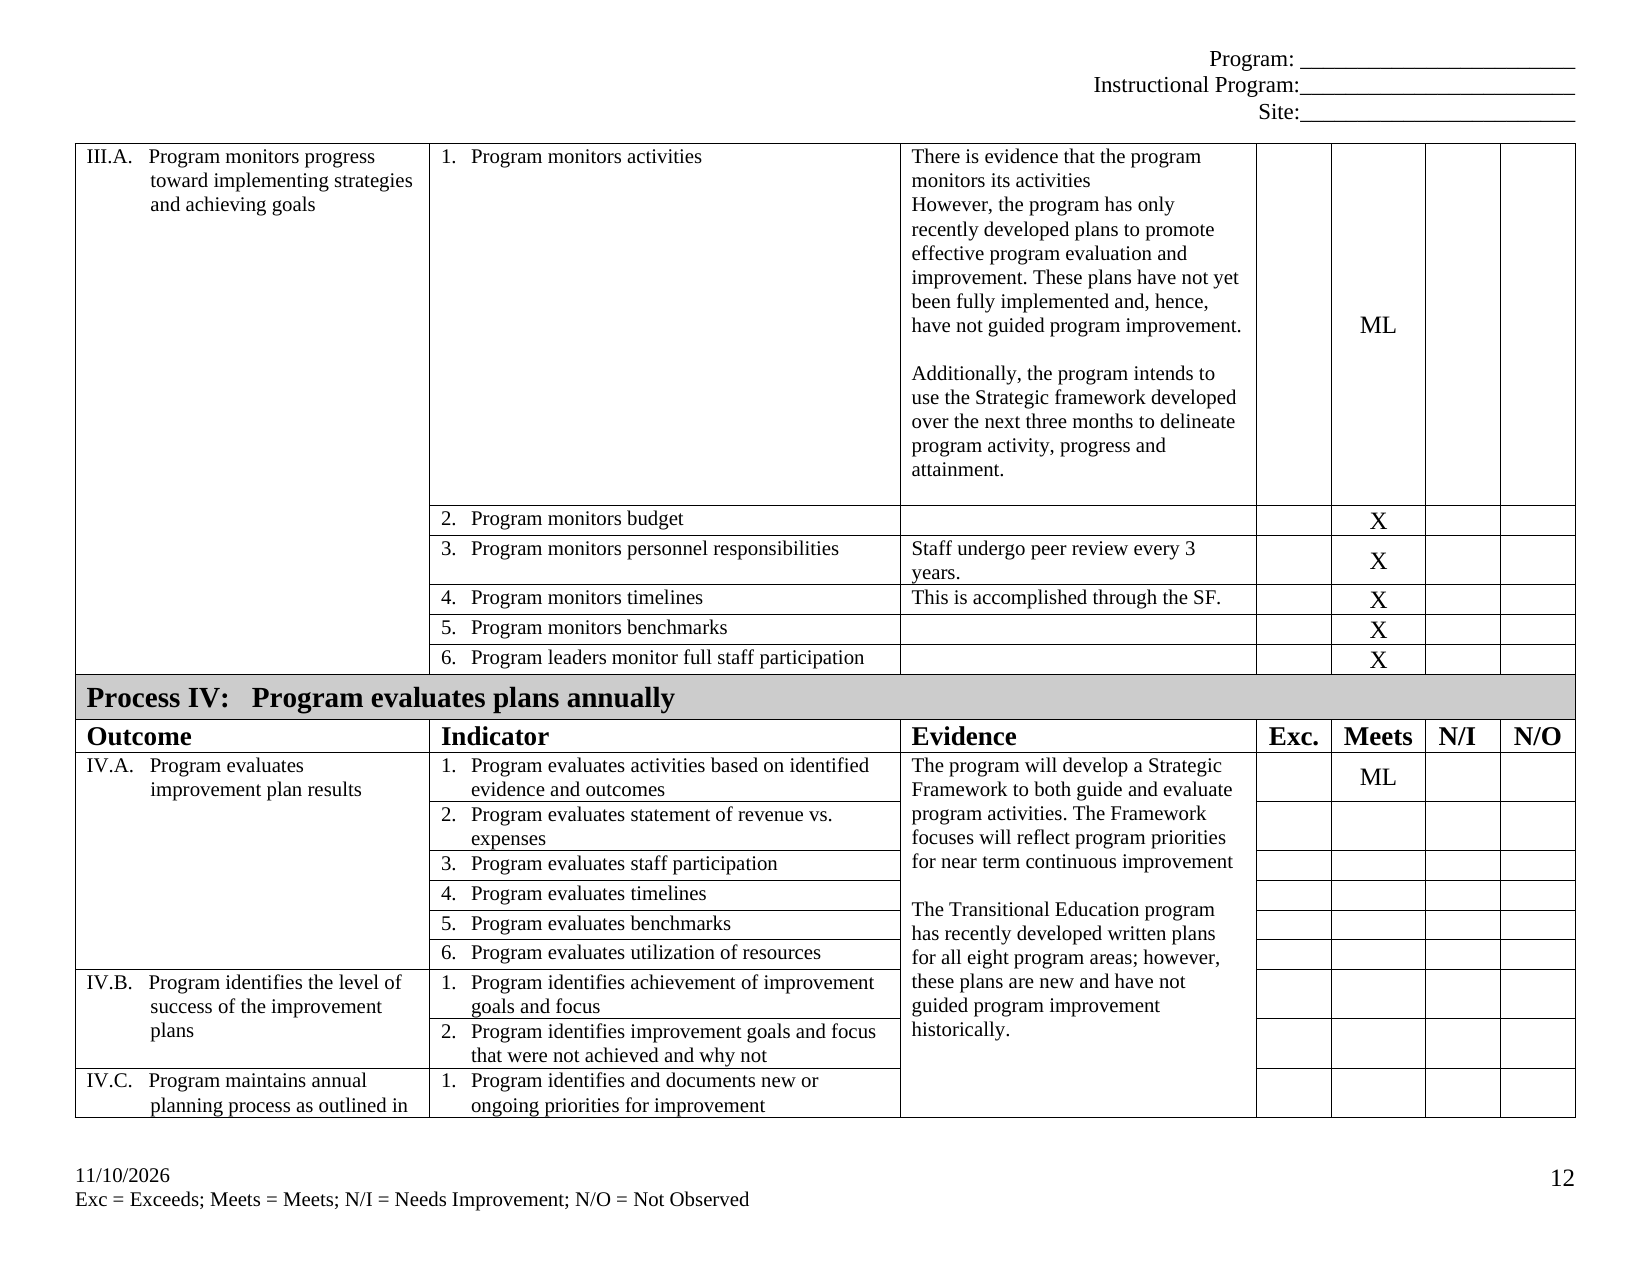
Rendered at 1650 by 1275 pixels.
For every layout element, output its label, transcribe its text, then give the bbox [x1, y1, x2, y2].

table_cell [1332, 881, 1425, 909]
table_cell [1501, 1019, 1575, 1067]
table_cell [1332, 1069, 1425, 1117]
table_cell Exc. [1257, 720, 1331, 752]
table_cell [901, 645, 1256, 673]
table_cell Program evaluates timelines [430, 881, 900, 909]
table_cell X [1332, 585, 1425, 614]
table_cell [1426, 585, 1500, 614]
table_cell X [1332, 536, 1425, 584]
table_cell Program identifies achievement of improvement goals and focus [430, 970, 900, 1018]
table_cell [1501, 536, 1575, 584]
table_cell Meets [1332, 720, 1425, 752]
table_cell [1501, 911, 1575, 939]
table_cell [1426, 881, 1500, 909]
table_cell N/I [1426, 720, 1500, 752]
table_cell [1332, 802, 1425, 850]
table_cell [1426, 536, 1500, 584]
table_cell [1257, 802, 1331, 850]
table_cell Program evaluates staff participation [430, 851, 900, 880]
table_cell [1426, 1069, 1500, 1117]
table_cell [1426, 645, 1500, 673]
table_cell [1332, 911, 1425, 939]
table_cell Program evaluates utilization of resources [430, 940, 900, 969]
table_cell [1501, 940, 1575, 969]
table_cell IV.B. Program identifies the level of success of the improvement plans [76, 970, 429, 1067]
table_cell Program leaders monitor full staff participation [430, 645, 900, 673]
table_cell [1501, 144, 1575, 505]
table_cell [1501, 753, 1575, 801]
table_cell [1257, 585, 1331, 614]
table_cell [1501, 1069, 1575, 1117]
table_cell This is accomplished through the SF. [901, 585, 1256, 614]
table_cell [901, 615, 1256, 644]
table_cell ML [1332, 753, 1425, 801]
table_cell Program evaluates benchmarks [430, 911, 900, 939]
table_cell [1426, 970, 1500, 1018]
table_cell Program identifies and documents new or ongoing priorities for improvement [430, 1069, 900, 1117]
table_cell [1257, 536, 1331, 584]
table_cell [901, 506, 1256, 535]
table_cell Program monitors budget [430, 506, 900, 535]
table_cell [1257, 1069, 1331, 1117]
table_cell The program will develop a Strategic Framework to both guide and evaluate program activities. The Framework focuses will reflect program priorities for near term continuous improvement The Transitional Education program has recently developed written plans for all eight program areas; however, these plans are new and have not guided program improvement historically. The Program Dean has been informed formally that SOOCC’s EL/Civics program has been placed on probation for PY 2012-13 due to low enrollment over the past three years. The program has set a goal to increase enrollment to ensure continued funding. [901, 753, 1256, 1117]
table_cell Program monitors benchmarks [430, 615, 900, 644]
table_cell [76, 1069, 429, 1117]
table_cell [1426, 802, 1500, 850]
table_cell [1257, 144, 1331, 505]
table_cell Program evaluates activities based on identified evidence and outcomes [430, 753, 900, 801]
table_cell Program monitors activities [430, 144, 900, 505]
table_cell [1257, 753, 1331, 801]
table_cell [1257, 851, 1331, 880]
table_cell [1426, 851, 1500, 880]
table_cell III.A. Program monitors progress toward implementing strategies and achieving goals [76, 144, 429, 673]
table_cell [1257, 940, 1331, 969]
table_cell [1257, 645, 1331, 673]
table_cell Program monitors timelines [430, 585, 900, 614]
table_cell Outcome [76, 720, 429, 752]
table_cell [1257, 881, 1331, 909]
table_cell [1426, 615, 1500, 644]
table_cell [1332, 970, 1425, 1018]
table_cell [1501, 970, 1575, 1018]
table_cell Program evaluates statement of revenue vs. expenses [430, 802, 900, 850]
table_cell [1426, 940, 1500, 969]
table_cell X [1332, 506, 1425, 535]
table_cell [1257, 615, 1331, 644]
table_cell [1501, 802, 1575, 850]
table_cell IV.A. Program evaluates improvement plan results [76, 753, 429, 969]
table_cell [1257, 1019, 1331, 1067]
table_cell Indicator [430, 720, 900, 752]
table_cell N/O [1501, 720, 1575, 752]
table_cell [1426, 506, 1500, 535]
table_cell [1501, 881, 1575, 909]
table_cell [1257, 970, 1331, 1018]
table_cell Evidence [901, 720, 1256, 752]
table_cell [1332, 940, 1425, 969]
table_cell ML [1332, 144, 1425, 505]
table_cell [1426, 911, 1500, 939]
table_cell [1257, 911, 1331, 939]
table_cell [1501, 585, 1575, 614]
table_cell X [1332, 645, 1425, 673]
table_cell Staff undergo peer review every 3 years. [901, 536, 1256, 584]
table_cell [1501, 851, 1575, 880]
table_cell [1257, 506, 1331, 535]
table_cell [1332, 851, 1425, 880]
table_cell [1501, 615, 1575, 644]
table_cell There is evidence that the program monitors its activities However, the program has only recently developed plans to promote effective program evaluation and improvement. These plans have not yet been fully implemented and, hence, have not guided program improvement. Additionally, the program intends to use the Strategic framework developed over the next three months to delineate program activity, progress and attainment. [901, 144, 1256, 505]
table_cell [1426, 144, 1500, 505]
table_cell [1426, 1019, 1500, 1067]
table_cell [1426, 753, 1500, 801]
table_cell Program identifies improvement goals and focus that were not achieved and why not [430, 1019, 900, 1067]
table_cell [1501, 506, 1575, 535]
table_cell [1332, 1019, 1425, 1067]
table_cell X [1332, 615, 1425, 644]
table_cell Process IV: Program evaluates plans annually [76, 675, 1575, 719]
table_cell [1501, 645, 1575, 673]
table_cell Program monitors personnel responsibilities [430, 536, 900, 584]
